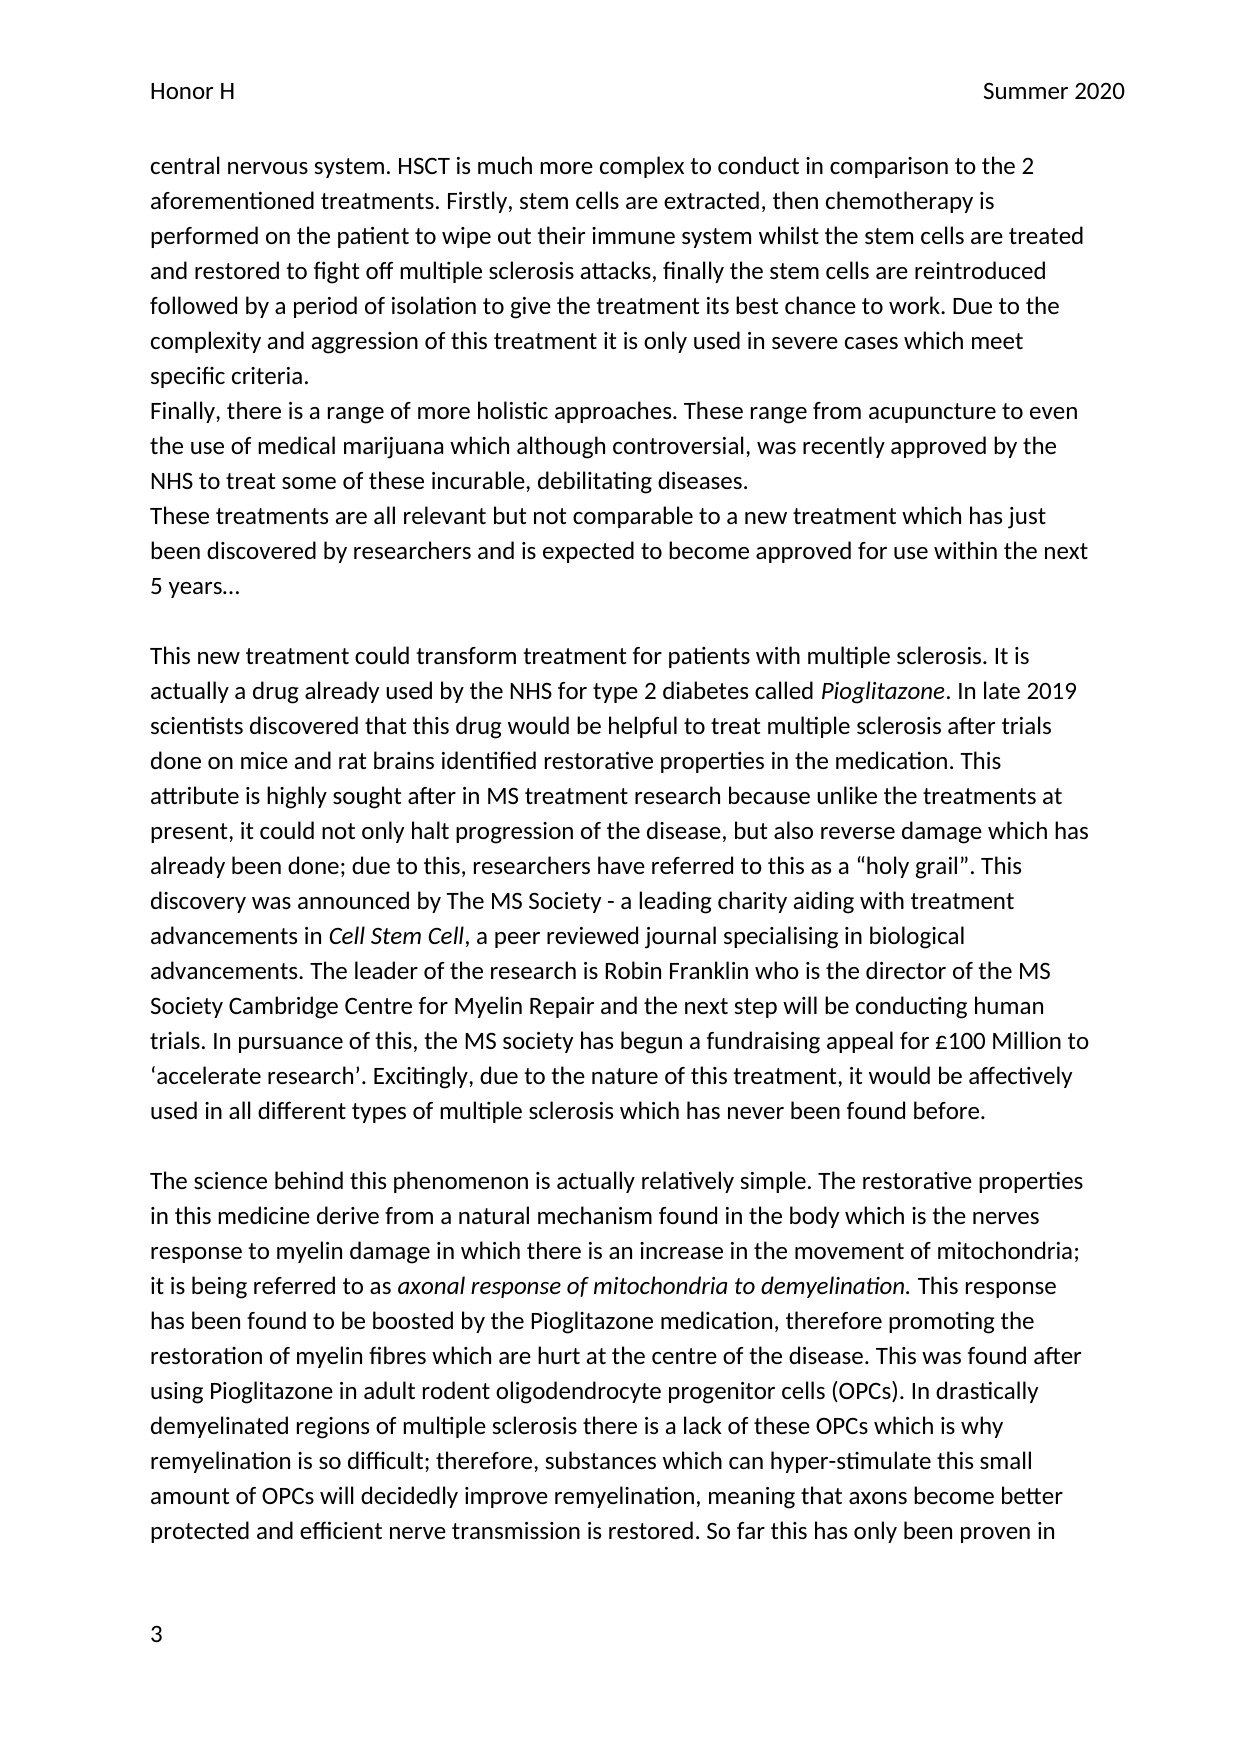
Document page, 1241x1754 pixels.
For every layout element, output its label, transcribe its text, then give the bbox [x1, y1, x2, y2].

text This new treatment could transform treatment for patients with multiple sclerosis. It is actually a drug already used by the NHS for type 2 diabetes called Pioglitazone. In late 2019 scientists discovered that this drug would be helpful to treat multiple sclerosis after trials done on mice and rat brains identified restorative properties in the medication. This attribute is highly sought after in MS treatment research because unlike the treatments at present, it could not only halt progression of the disease, but also reverse damage which has already been done; due to this, researchers have referred to this as a “holy grail”. This discovery was announced by The MS Society - a leading charity aiding with treatment advancements in Cell Stem Cell, a peer reviewed journal specialising in biological advancements. The leader of the research is Robin Franklin who is the director of the MS Society Cambridge Centre for Myelin Repair and the next step will be conducting human trials. In pursuance of this, the MS society has begun a fundraising appeal for £100 Million to ‘accelerate research’. Excitingly, due to the nature of this treatment, it would be affectively used in all different types of multiple sclerosis which has never been found before. [150, 640, 1090, 1126]
text These treatments are all relevant but not comparable to a new treatment which has just been discovered by researchers and is expected to become approved for use within the next 5 years… [150, 500, 1090, 601]
text Finally, there is a range of more holistic approaches. These range from acupuncture to even the use of medical marijuana which although controversial, was recently approved by the NHS to treat some of these incurable, debilitating diseases. [150, 395, 1090, 496]
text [150, 150, 1090, 391]
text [150, 1165, 1090, 1546]
